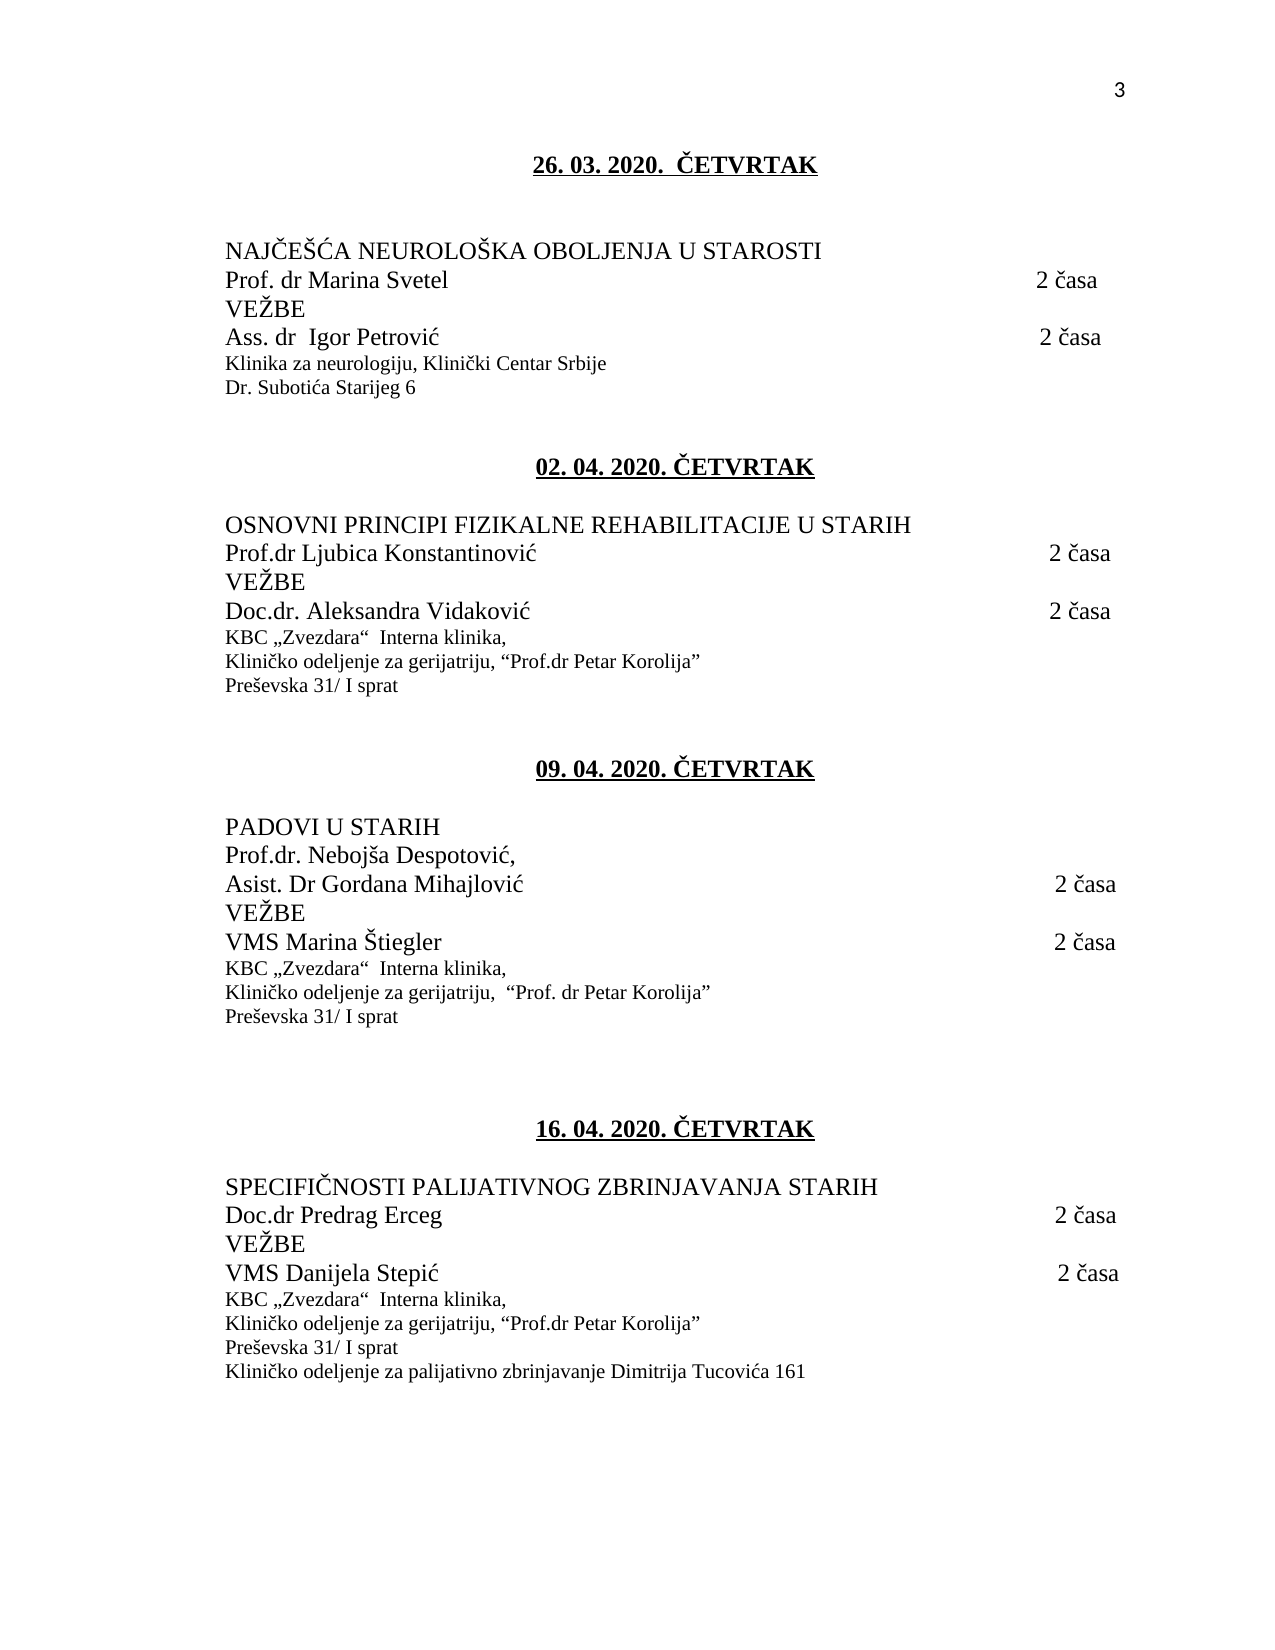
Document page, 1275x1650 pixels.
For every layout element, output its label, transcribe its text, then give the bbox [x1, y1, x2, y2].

list 26. 03. 2020. ČETVRTAK [225, 150, 1125, 179]
list Prof.dr. Nebojša Despotović, [225, 841, 1125, 869]
list VEŽBE [225, 567, 1125, 596]
list Preševska 31/ I sprat [225, 1004, 1125, 1028]
list Kliničko odeljenje za gerijatriju, “Prof. dr Petar Korolija” [225, 980, 1125, 1004]
list Preševska 31/ I sprat [225, 673, 1125, 697]
list KBC „Zvezdara“ Interna klinika, [225, 956, 1125, 980]
list Ass. dr Igor Petrović 2 časa [225, 322, 1125, 351]
list KBC „Zvezdara“ Interna klinika, [225, 625, 1125, 649]
list Prof. dr Marina Svetel 2 časa [225, 265, 1125, 294]
list SPECIFIČNOSTI PALIJATIVNOG ZBRINJAVANJA STARIH [225, 1172, 1125, 1200]
list Asist. Dr Gordana Mihajlović 2 časa [225, 869, 1125, 898]
list KBC „Zvezdara“ Interna klinika, [225, 1287, 1125, 1311]
list Prof.dr Ljubica Konstantinović 2 časa [225, 538, 1125, 567]
list VMS Danijela Stepić 2 časa [225, 1258, 1125, 1287]
list OSNOVNI PRINCIPI FIZIKALNE REHABILITACIJE U STARIH [225, 510, 1125, 538]
list Kliničko odeljenje za gerijatriju, “Prof.dr Petar Korolija” [225, 1311, 1125, 1335]
list VEŽBE [225, 294, 1125, 322]
list NAJČEŠĆA NEUROLOŠKA OBOLJENJA U STAROSTI [225, 236, 1125, 265]
list 16. 04. 2020. ČETVRTAK [225, 1114, 1125, 1143]
list VEŽBE [225, 1229, 1125, 1258]
list PADOVI U STARIH [225, 812, 1125, 841]
list Doc.dr Predrag Erceg 2 časa [225, 1200, 1125, 1229]
list VEŽBE [225, 898, 1125, 927]
list Kliničko odeljenje za gerijatriju, “Prof.dr Petar Korolija” [225, 649, 1125, 673]
list VMS Marina Štiegler 2 časa [225, 927, 1125, 956]
list Dr. Subotića Starijeg 6 [225, 375, 1125, 399]
list 02. 04. 2020. ČETVRTAK [225, 452, 1125, 481]
list Preševska 31/ I sprat [225, 1335, 1125, 1359]
list 09. 04. 2020. ČETVRTAK [225, 754, 1125, 783]
list Klinika za neurologiju, Klinički Centar Srbije [225, 351, 1125, 375]
list Kliničko odeljenje za palijativno zbrinjavanje Dimitrija Tucovića 161 [225, 1359, 1125, 1383]
list Doc.dr. Aleksandra Vidaković 2 časa [225, 596, 1125, 625]
